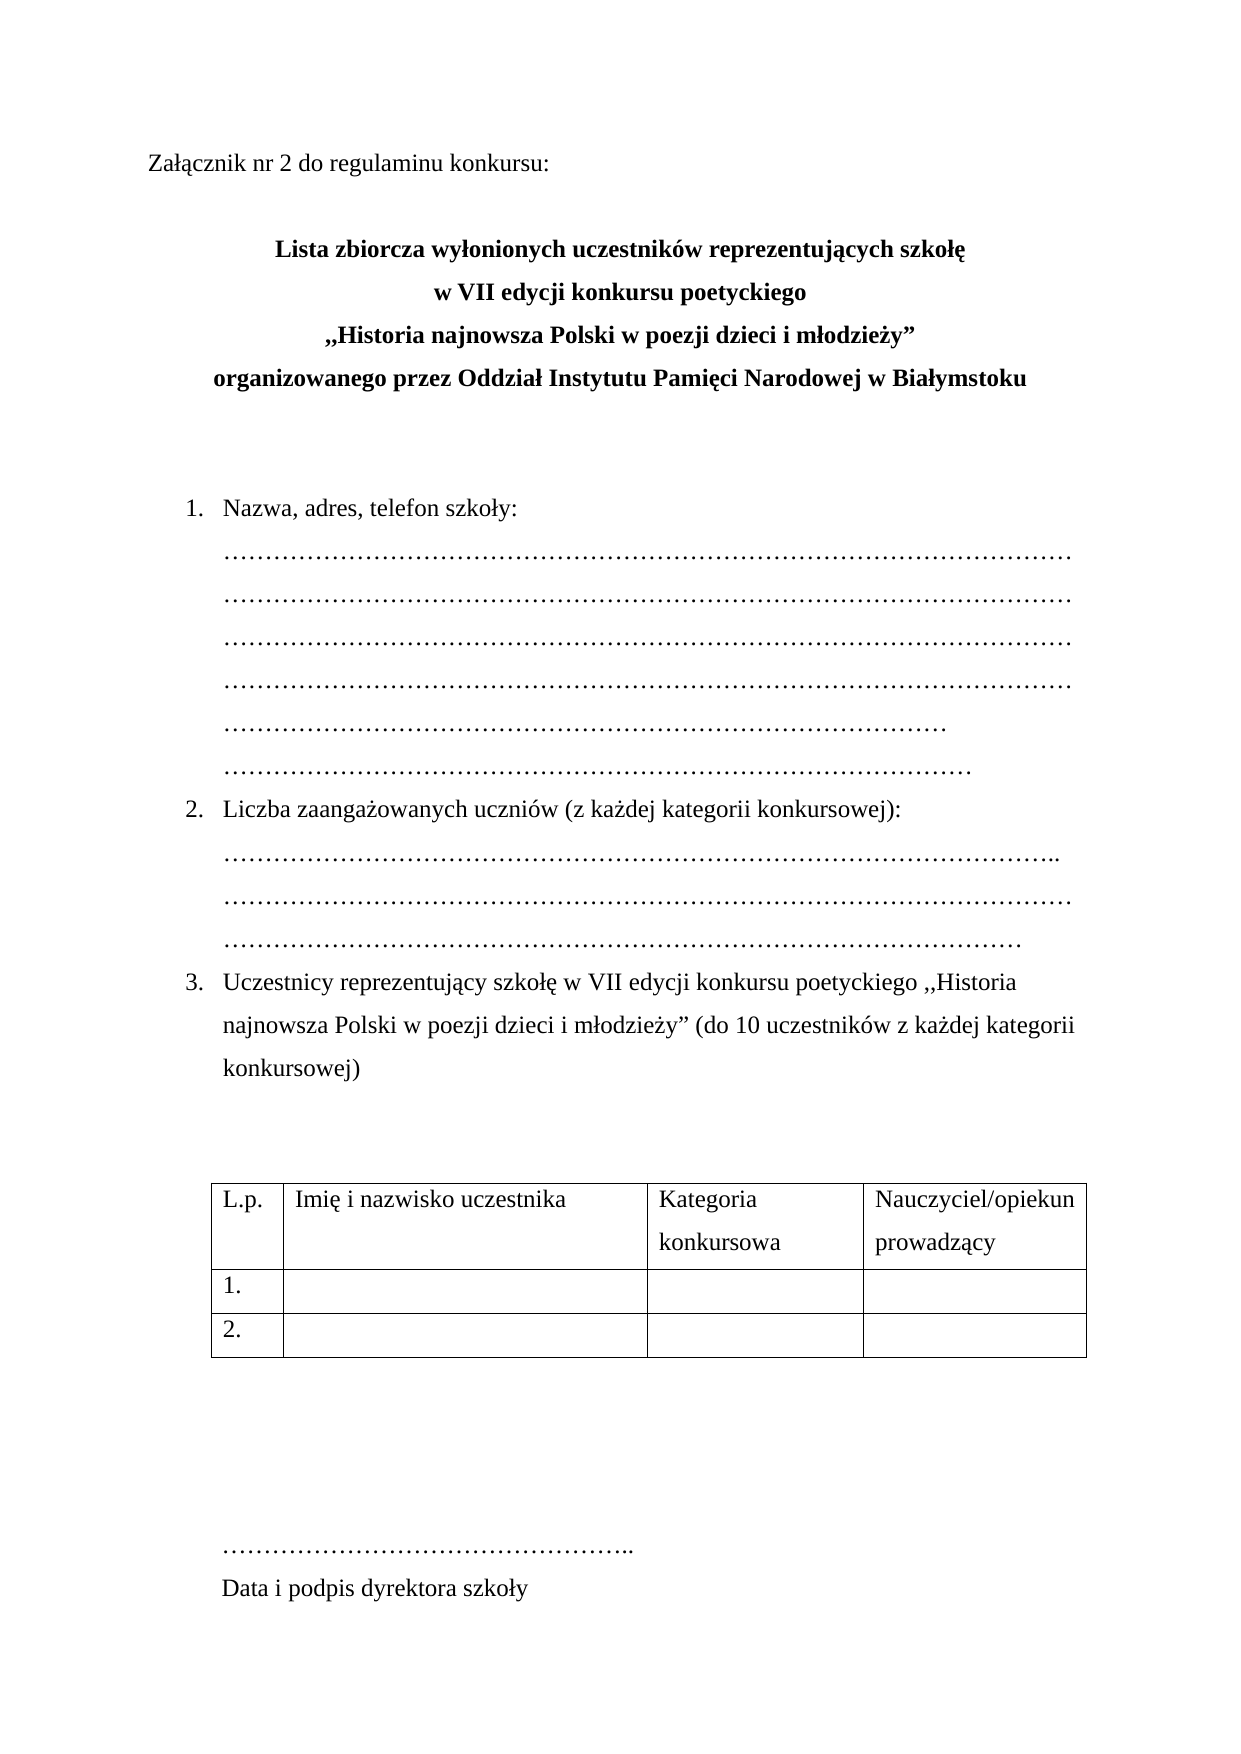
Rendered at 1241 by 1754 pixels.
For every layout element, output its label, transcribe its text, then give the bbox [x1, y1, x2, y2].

table_header Kategoria konkursowa [648, 1184, 863, 1269]
table_cell [864, 1270, 1086, 1313]
table_cell 2. [212, 1314, 283, 1357]
text Załącznik nr 2 do regulaminu konkursu: [148, 148, 1093, 176]
text Lista zbiorcza wyłonionych uczestników reprezentujących szkołę [148, 234, 1093, 263]
table_header Nauczyciel/opiekun prowadzący [864, 1184, 1086, 1269]
list Liczba zaangażowanych uczniów (z każdej kategorii konkursowej): [185, 794, 1093, 823]
table_header Imię i nazwisko uczestnika [284, 1184, 647, 1269]
table_cell [648, 1270, 863, 1313]
text organizowanego przez Oddział Instytutu Pamięci Narodowej w Białymstoku [148, 363, 1093, 392]
table_cell 1. [212, 1270, 283, 1313]
list Uczestnicy reprezentujący szkołę w VII edycji konkursu poetyckiego ,,Historia najnowsza Polski w poezji dzieci i młodzieży” (do 10 uczestników z każdej kategorii konkursowej) [185, 967, 1093, 1082]
text ,,Historia najnowsza Polski w poezji dzieci i młodzieży” [148, 320, 1093, 349]
table_header L.p. [212, 1184, 283, 1269]
list ……………………………………………………………………………………………………………………………………………………………………………………………………………………………………………………………………………………………………………………………………………………………………………………………………………………………………………………… [223, 536, 1093, 737]
list ……………………………………………………………………………… [223, 751, 1093, 780]
table_cell [284, 1270, 647, 1313]
list Nazwa, adres, telefon szkoły: [185, 493, 1093, 521]
text Data i podpis dyrektora szkoły [148, 1573, 1093, 1602]
table_cell [284, 1314, 647, 1357]
list ……………………………………………………………………………………………………………………………………………………………………………… [223, 881, 1093, 953]
text ………………………………………….. [221, 1444, 1093, 1559]
text w VII edycji konkursu poetyckiego [148, 277, 1093, 306]
table_cell [648, 1314, 863, 1357]
list ……………………………………………………………………………………….. [223, 838, 1093, 866]
table_cell [864, 1314, 1086, 1357]
